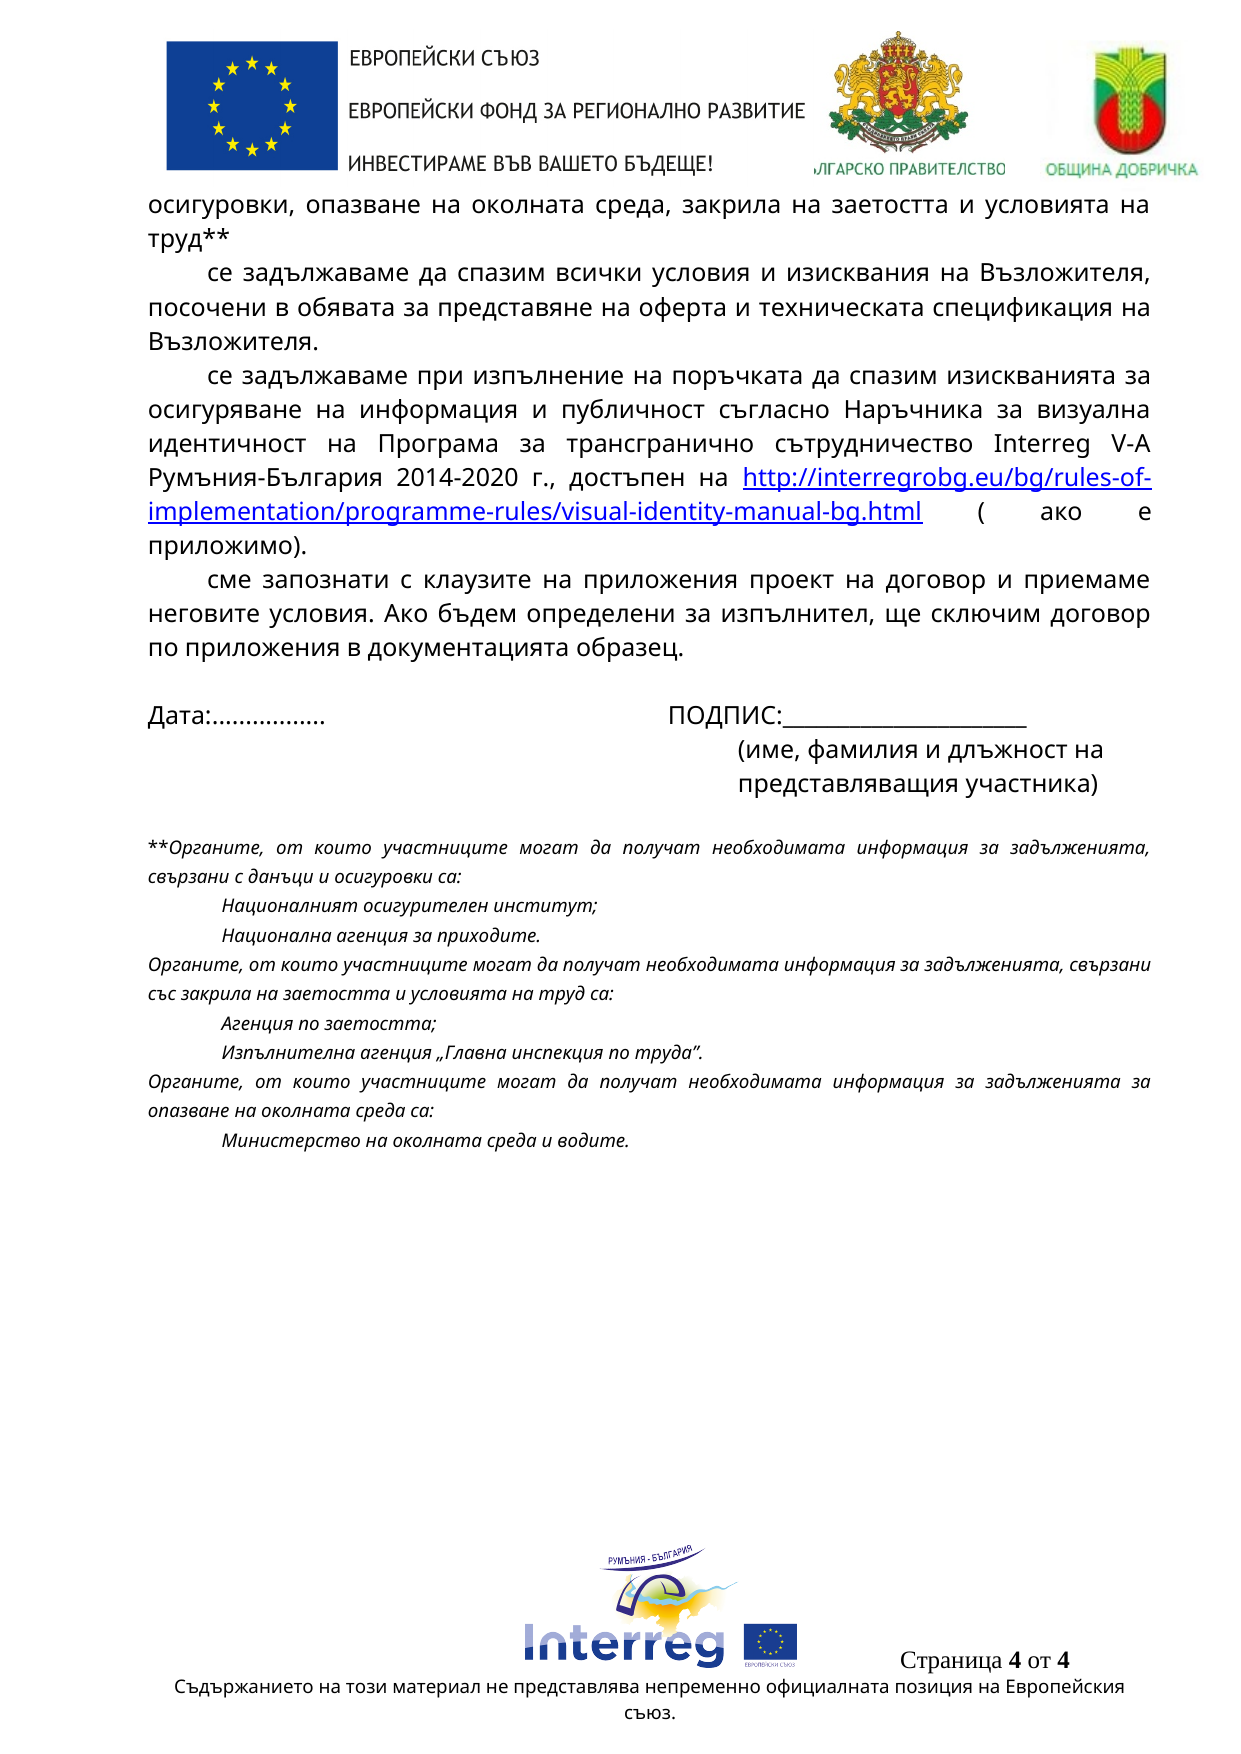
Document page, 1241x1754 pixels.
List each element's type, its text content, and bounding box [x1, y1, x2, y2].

picture [525, 1545, 797, 1668]
picture [147, 29, 1005, 187]
text сме запознати с клаузите на приложения проект на договор и приемаме неговите условия. Ако бъдем определени за изпълнител, ще сключим договор по приложения в документацията образец. [148, 562, 1152, 664]
text (име, фамилия и длъжност на [738, 732, 1152, 766]
text се задължаваме да спазим всички условия и изисквания на Възложителя, посочени в обявата за представяне на оферта и техническата спецификация на Възложителя. [148, 255, 1152, 357]
text се задължаваме при изпълнение на поръчката да спазим изискванията за осигуряване на информация и публичност съгласно Наръчника за визуалнa идентичност на Програма за трансгранично сътрудничество Interreg V-A Румъния-България 2014-2020 г., достъпен на http://interregrobg.eu/bg/rules-of-implementation/programme-rules/visual-identity-manual-bg.html ( ако е приложимо). [148, 357, 1152, 562]
text **Органите, от които участниците могат да получат необходимата информация за задълженията, свързани с данъци и осигуровки са: [148, 834, 1152, 889]
picture [1040, 40, 1224, 199]
text Национална агенция за приходите. [221, 922, 1152, 947]
text Органите, от които участниците могат да получат необходимата информация за задълженията за опазване на околната среда са: [148, 1068, 1152, 1123]
text Министерство на околната среда и водите. [221, 1127, 1152, 1152]
text Националният осигурителен институт; [221, 893, 1152, 918]
text Агенция по заетостта; [221, 1010, 1152, 1035]
text Дата:................. ПОДПИС:______________________ [148, 698, 1152, 732]
text представляващия участника) [738, 766, 1152, 800]
text Изпълнителна агенция „Главна инспекция по труда”. [221, 1039, 1152, 1064]
text Органите, от които участниците могат да получат необходимата информация за задълженията, свързани със закрила на заетостта и условията на труд са: [148, 951, 1152, 1006]
